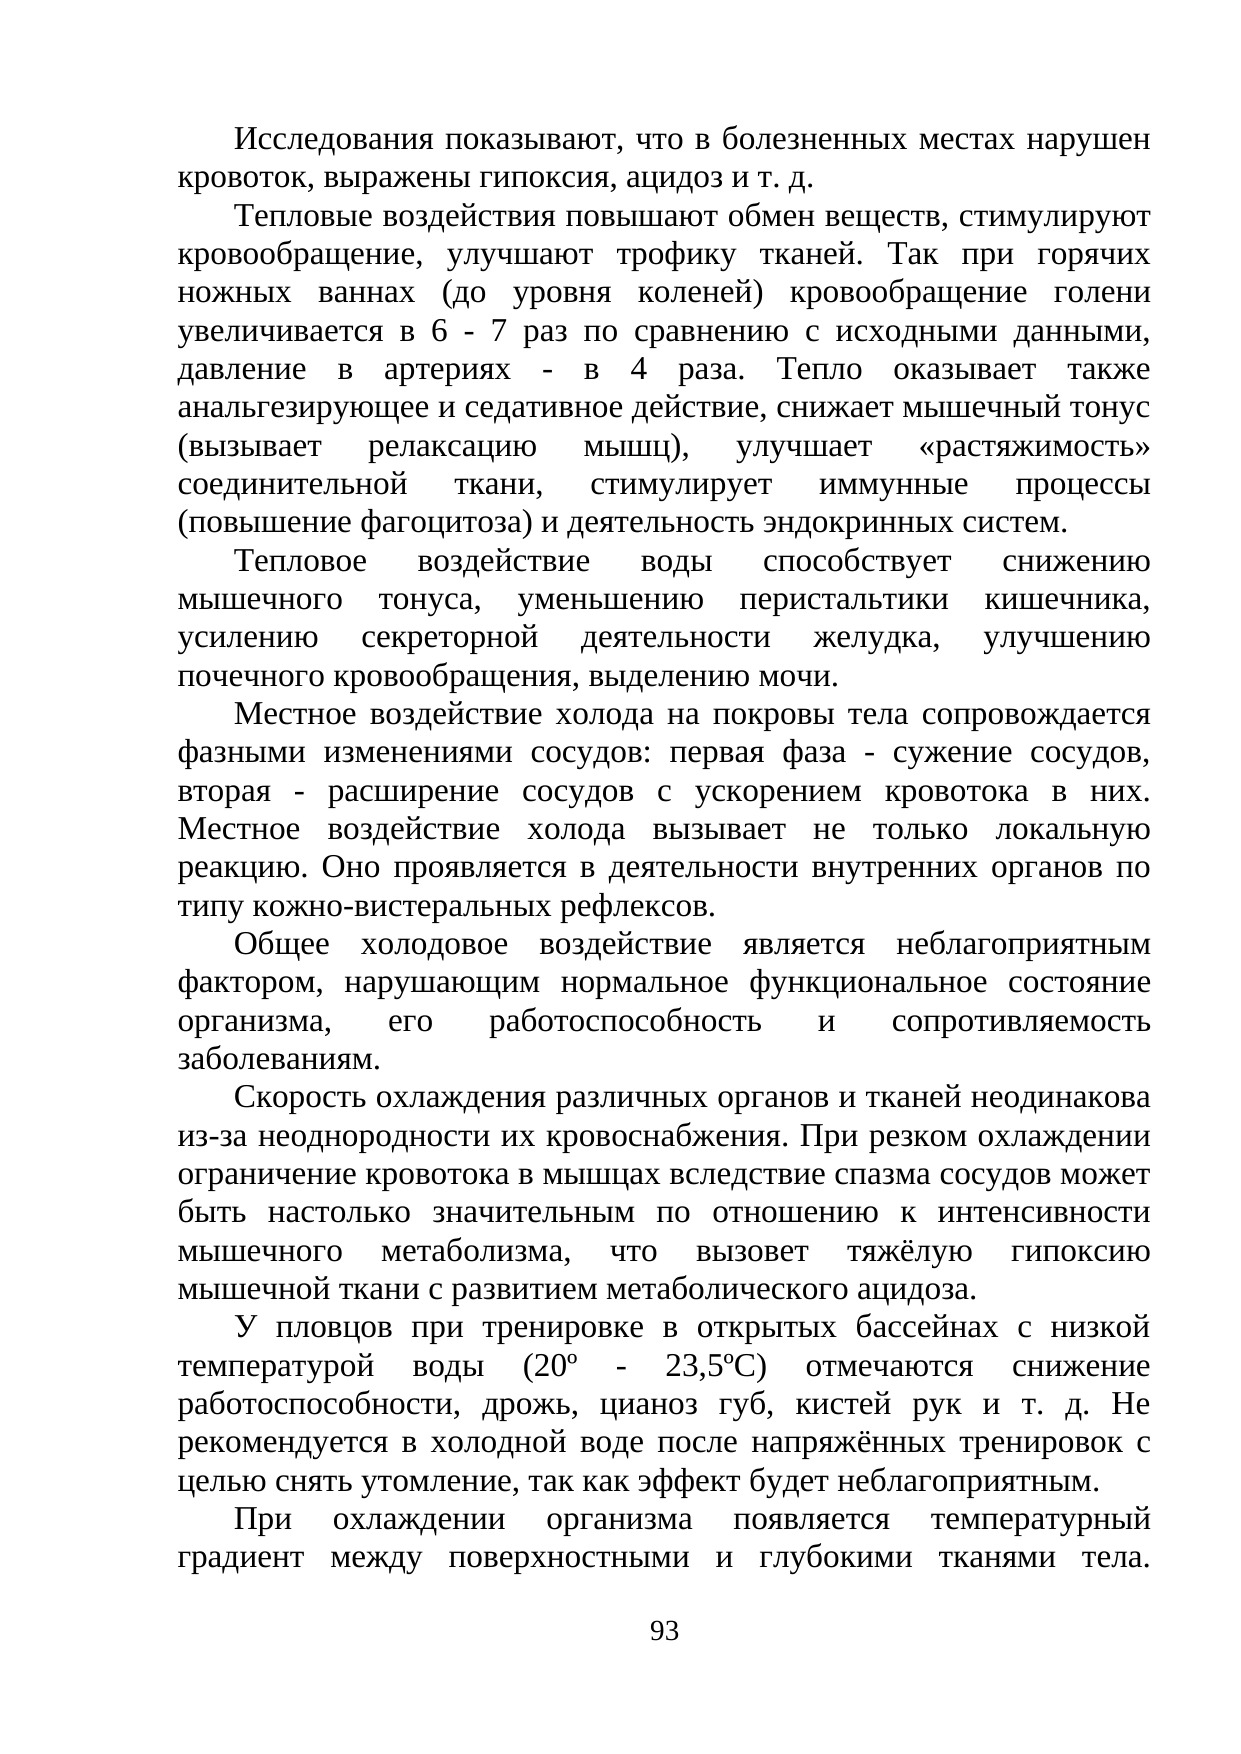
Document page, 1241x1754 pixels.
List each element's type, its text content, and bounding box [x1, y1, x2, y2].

text У пловцов при тренировке в открытых бассейнах с низкой температурой воды (20º - 23,5ºС) отмечаются снижение работоспособности, дрожь, цианоз губ, кистей рук и т. д. Не рекомендуется в холодной воде после напряжённых тренировок с целью снять утомление, так как эффект будет неблагоприятным. [177, 1306, 1152, 1498]
text Тепловые воздействия повышают обмен веществ, стимулируют кровообращение, улучшают трофику тканей. Так при горячих ножных ваннах (до уровня коленей) кровообращение голени увеличивается в 6 - 7 раз по сравнению с исходными данными, давление в артериях - в 4 раза. Тепло оказывает также анальгезирующее и седативное действие, снижает мышечный тонус (вызывает релаксацию мышц), улучшает «растяжимость» соединительной ткани, стимулирует иммунные процессы (повышение фагоцитоза) и деятельность эндокринных систем. [177, 195, 1152, 540]
text Исследования показывают, что в болезненных местах нарушен кровоток, выражены гипоксия, ацидоз и т. д. [177, 118, 1152, 195]
text Местное воздействие холода на покровы тела сопровождается фазными изменениями сосудов: первая фаза - сужение сосудов, вторая - расширение сосудов с ускорением кровотока в них. Местное воздействие холода вызывает не только локальную реакцию. Оно проявляется в деятельности внутренних органов по типу кожно-вистеральных рефлексов. [177, 693, 1152, 923]
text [177, 1498, 1152, 1575]
text Общее холодовое воздействие является неблагоприятным фактором, нарушающим нормальное функциональное состояние организма, его работоспособность и сопротивляемость заболеваниям. [177, 923, 1152, 1076]
text Скорость охлаждения различных органов и тканей неодинакова из-за неоднородности их кровоснабжения. При резком охлаждении ограничение кровотока в мышцах вследствие спазма сосудов может быть настолько значительным по отношению к интенсивности мышечного метаболизма, что вызовет тяжёлую гипоксию мышечной ткани с развитием метаболического ацидоза. [177, 1076, 1152, 1306]
text Тепловое воздействие воды способствует снижению мышечного тонуса, уменьшению перистальтики кишечника, усилению секреторной деятельности желудка, улучшению почечного кровообращения, выделению мочи. [177, 540, 1152, 693]
